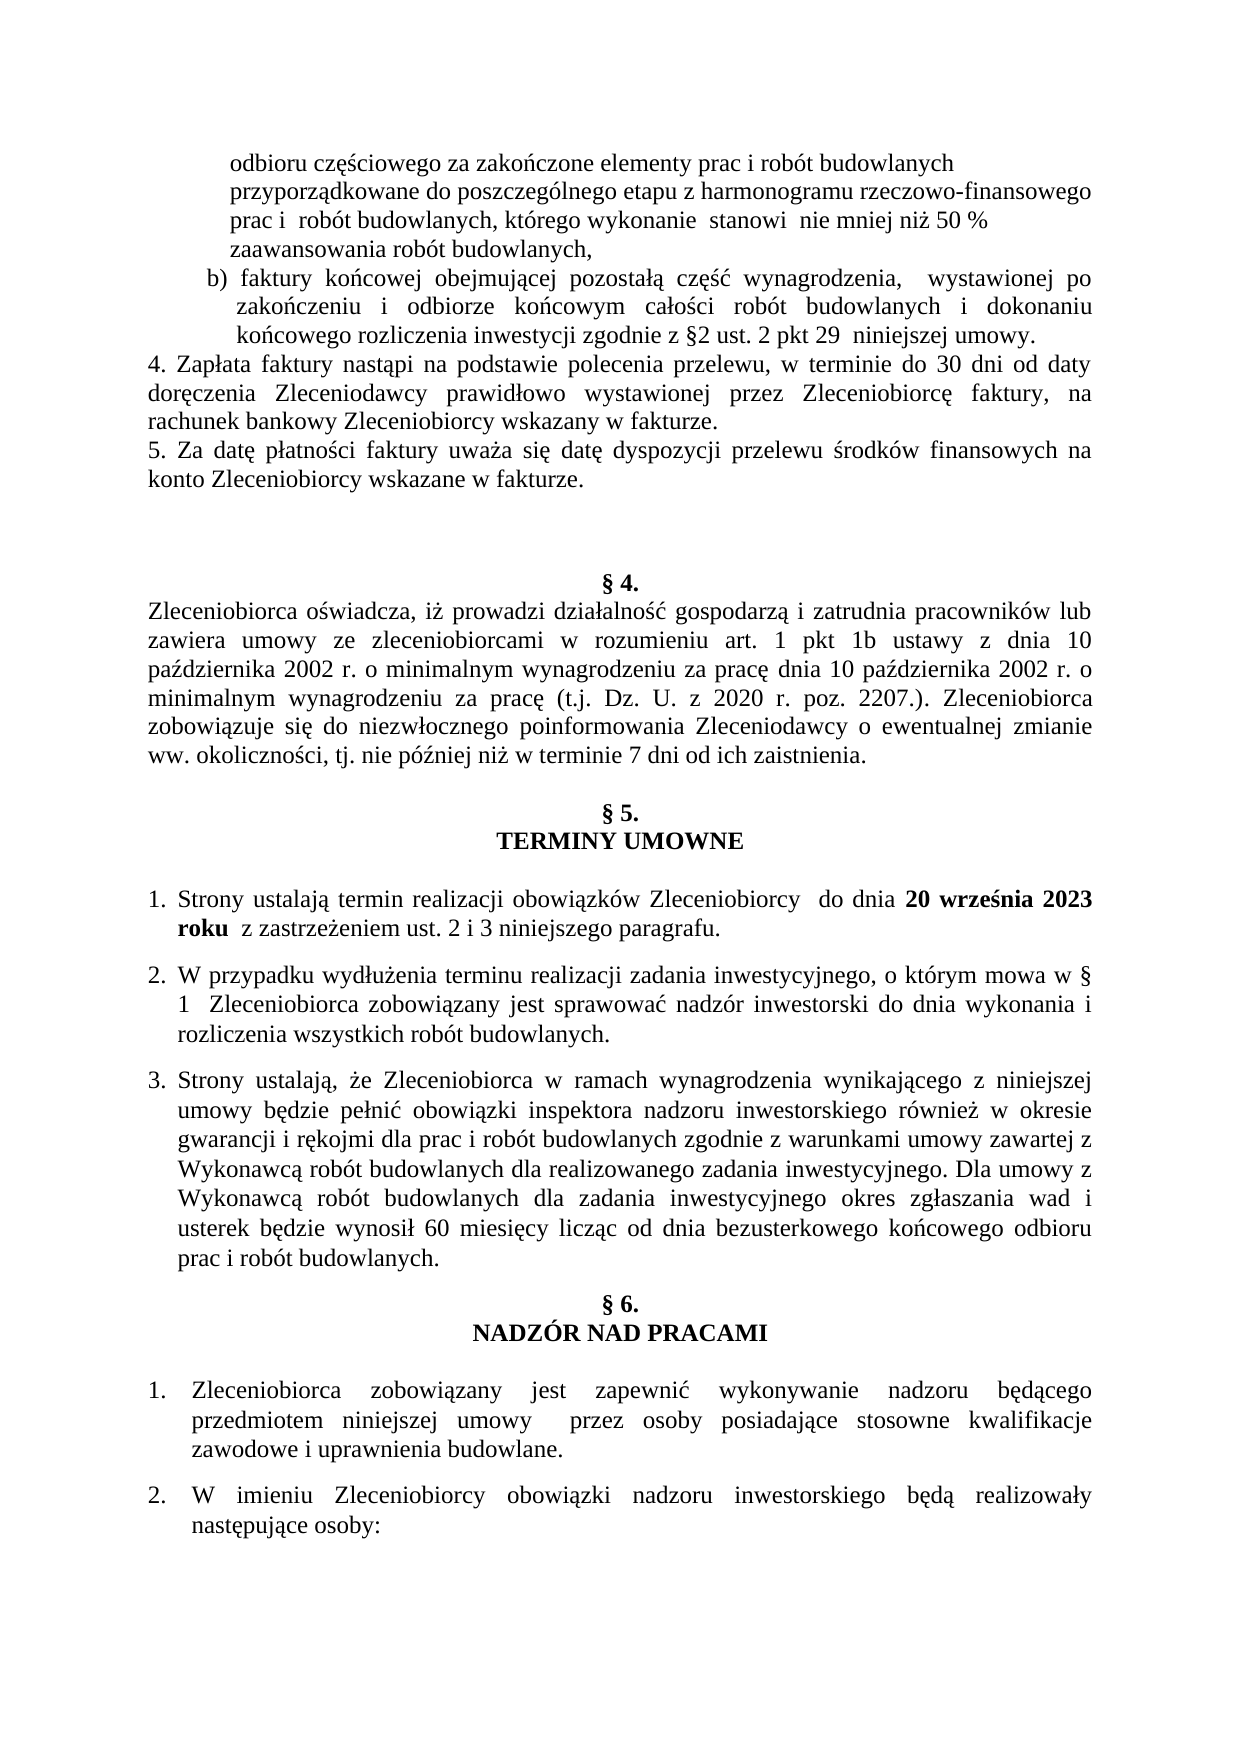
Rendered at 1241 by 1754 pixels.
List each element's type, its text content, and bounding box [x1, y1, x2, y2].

text Zleceniobiorca oświadcza, iż prowadzi działalność gospodarzą i zatrudnia pracowników lub zawiera umowy ze zleceniobiorcami w rozumieniu art. 1 pkt 1b ustawy z dnia 10 października 2002 r. o minimalnym wynagrodzeniu za pracę dnia 10 października 2002 r. o minimalnym wynagrodzeniu za pracę (t.j. Dz. U. z 2020 r. poz. 2207.). Zleceniobiorca zobowiązuje się do niezwłocznego poinformowania Zleceniodawcy o ewentualnej zmianie ww. okoliczności, tj. nie później niż w terminie 7 dni od ich zaistnienia. [148, 596, 1093, 769]
list W imieniu Zleceniobiorcy obowiązki nadzoru inwestorskiego będą realizowały następujące osoby: [148, 1481, 1093, 1539]
text § 5. [148, 798, 1093, 826]
list Zleceniobiorca zobowiązany jest zapewnić wykonywanie nadzoru będącego przedmiotem niniejszej umowy przez osoby posiadające stosowne kwalifikacje zawodowe i uprawnienia budowlane. [148, 1375, 1093, 1463]
list Strony ustalają, że Zleceniobiorca w ramach wynagrodzenia wynikającego z niniejszej umowy będzie pełnić obowiązki inspektora nadzoru inwestorskiego również w okresie gwarancji i rękojmi dla prac i robót budowlanych zgodnie z warunkami umowy zawartej z Wykonawcą robót budowlanych dla realizowanego zadania inwestycyjnego. Dla umowy z Wykonawcą robót budowlanych dla zadania inwestycyjnego okres zgłaszania wad i usterek będzie wynosił 60 miesięcy licząc od dnia bezusterkowego końcowego odbioru prac i robót budowlanych. [148, 1065, 1093, 1271]
text 5. Za datę płatności faktury uważa się datę dyspozycji przelewu środków finansowych na konto Zleceniobiorcy wskazane w fakturze. [148, 435, 1093, 493]
text TERMINY UMOWNE [148, 826, 1093, 855]
text § 4. [148, 568, 1093, 596]
list W przypadku wydłużenia terminu realizacji zadania inwestycyjnego, o którym mowa w § 1 Zleceniobiorca zobowiązany jest sprawować nadzór inwestorski do dnia wykonania i rozliczenia wszystkich robót budowlanych. [148, 960, 1093, 1048]
list Strony ustalają termin realizacji obowiązków Zleceniobiorcy do dnia 20 września 2023 roku z zastrzeżeniem ust. 2 i 3 niniejszego paragrafu. [148, 884, 1093, 942]
text b) faktury końcowej obejmującej pozostałą część wynagrodzenia, wystawionej po zakończeniu i odbiorze końcowym całości robót budowlanych i dokonaniu końcowego rozliczenia inwestycji zgodnie z §2 ust. 2 pkt 29 niniejszej umowy. [207, 263, 1093, 349]
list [192, 148, 1093, 263]
text § 6. [148, 1289, 1093, 1318]
text NADZÓR NAD PRACAMI [148, 1318, 1093, 1346]
text 4. Zapłata faktury nastąpi na podstawie polecenia przelewu, w terminie do 30 dni od daty doręczenia Zleceniodawcy prawidłowo wystawionej przez Zleceniobiorcę faktury, na rachunek bankowy Zleceniobiorcy wskazany w fakturze. [148, 349, 1093, 435]
